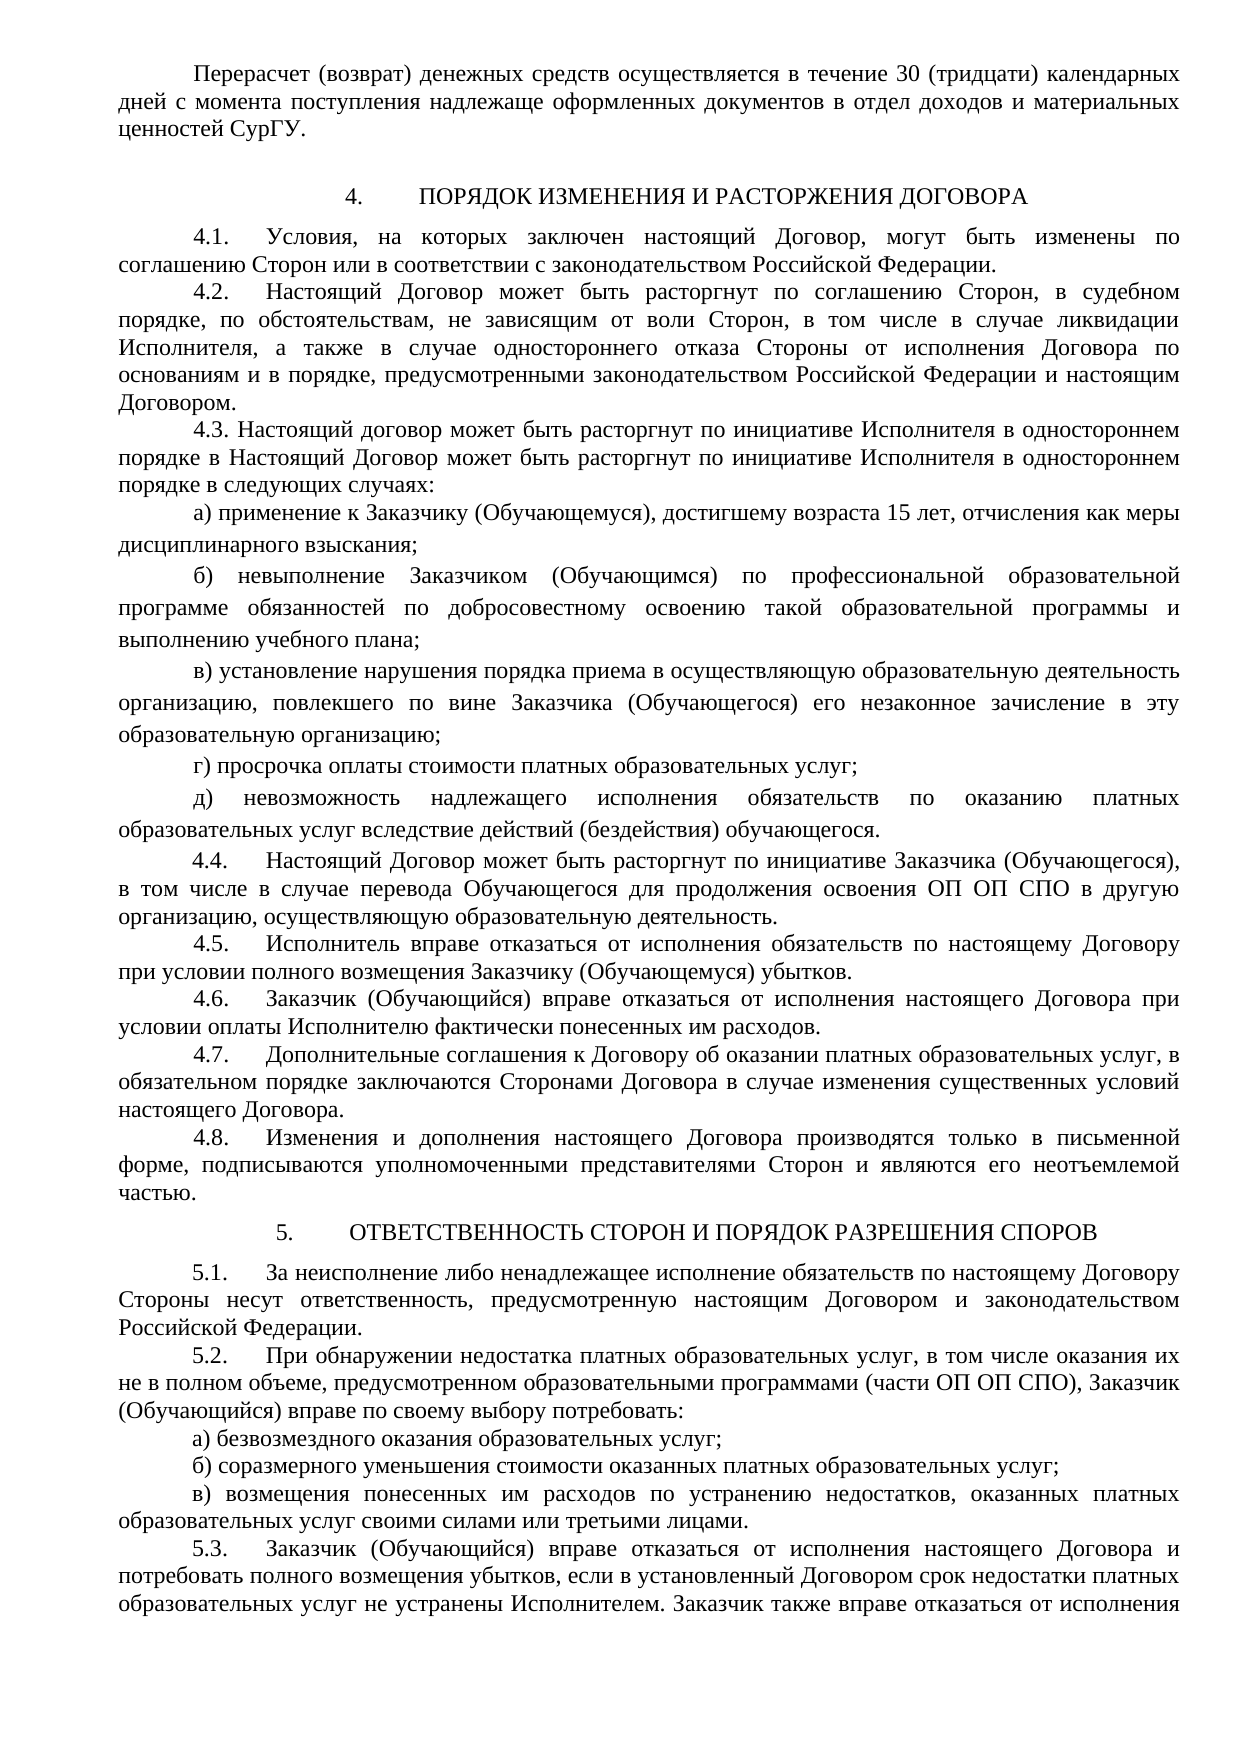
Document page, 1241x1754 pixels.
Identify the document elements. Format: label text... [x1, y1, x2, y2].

text 4.5. Исполнитель вправе отказаться от исполнения обязательств по настоящему Договору при условии полного возмещения Заказчику (Обучающемуся) убытков. [118, 929, 1181, 984]
text г) просрочка оплаты стоимости платных образовательных услуг; [118, 751, 1181, 779]
text 5. ОТВЕТСТВЕННОСТЬ СТОРОН И ПОРЯДОК РАЗРЕШЕНИЯ СПОРОВ [118, 1218, 1181, 1245]
text 4. ПОРЯДОК ИЗМЕНЕНИЯ И РАСТОРЖЕНИЯ ДОГОВОРА [118, 182, 1181, 209]
text 4.6. Заказчик (Обучающийся) вправе отказаться от исполнения настоящего Договора при условии оплаты Исполнителю фактически понесенных им расходов. [118, 984, 1181, 1040]
text 5.2. При обнаружении недостатка платных образовательных услуг, в том числе оказания их не в полном объеме, предусмотренном образовательными программами (части ОП ОП СПО), Заказчик (Обучающийся) вправе по своему выбору потребовать: [118, 1341, 1181, 1423]
text 4.2. Настоящий Договор может быть расторгнут по соглашению Сторон, в судебном порядке, по обстоятельствам, не зависящим от воли Сторон, в том числе в случае ликвидации Исполнителя, а также в случае одностороннего отказа Стороны от исполнения Договора по основаниям и в порядке, предусмотренными законодательством Российской Федерации и настоящим Договором. [118, 277, 1181, 415]
text в) установление нарушения порядка приема в осуществляющую образовательную деятельность организацию, повлекшего по вине Заказчика (Обучающегося) его незаконное зачисление в эту образовательную организацию; [118, 656, 1181, 747]
text Перерасчет (возврат) денежных средств осуществляется в течение 30 (тридцати) календарных дней с момента поступления надлежаще оформленных документов в отдел доходов и материальных ценностей СурГУ. [118, 59, 1181, 142]
text а) применение к Заказчику (Обучающемуся), достигшему возраста 15 лет, отчисления как меры дисциплинарного взыскания; [118, 498, 1181, 557]
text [118, 1534, 1181, 1617]
text в) возмещения понесенных им расходов по устранению недостатков, оказанных платных образовательных услуг своими силами или третьими лицами. [118, 1479, 1181, 1534]
text 5.1. За неисполнение либо ненадлежащее исполнение обязательств по настоящему Договору Стороны несут ответственность, предусмотренную настоящим Договором и законодательством Российской Федерации. [118, 1258, 1181, 1341]
text б) соразмерного уменьшения стоимости оказанных платных образовательных услуг; [118, 1451, 1181, 1479]
text 4.7. Дополнительные соглашения к Договору об оказании платных образовательных услуг, в обязательном порядке заключаются Сторонами Договора в случае изменения существенных условий настоящего Договора. [118, 1040, 1181, 1122]
text 4.3. Настоящий договор может быть расторгнут по инициативе Исполнителя в одностороннем порядке в Настоящий Договор может быть расторгнут по инициативе Исполнителя в одностороннем порядке в следующих случаях: [118, 415, 1181, 498]
text 4.8. Изменения и дополнения настоящего Договора производятся только в письменной форме, подписываются уполномоченными представителями Сторон и являются его неотъемлемой частью. [118, 1122, 1181, 1205]
text б) невыполнение Заказчиком (Обучающимся) по профессиональной образовательной программе обязанностей по добросовестному освоению такой образовательной программы и выполнению учебного плана; [118, 561, 1181, 652]
text 4.4. Настоящий Договор может быть расторгнут по инициативе Заказчика (Обучающегося), в том числе в случае перевода Обучающегося для продолжения освоения ОП ОП СПО в другую организацию, осуществляющую образовательную деятельность. [118, 846, 1181, 929]
text д) невозможность надлежащего исполнения обязательств по оказанию платных образовательных услуг вследствие действий (бездействия) обучающегося. [118, 783, 1181, 842]
text 4.1. Условия, на которых заключен настоящий Договор, могут быть изменены по соглашению Сторон или в соответствии с законодательством Российской Федерации. [118, 222, 1181, 277]
text а) безвозмездного оказания образовательных услуг; [118, 1423, 1181, 1451]
